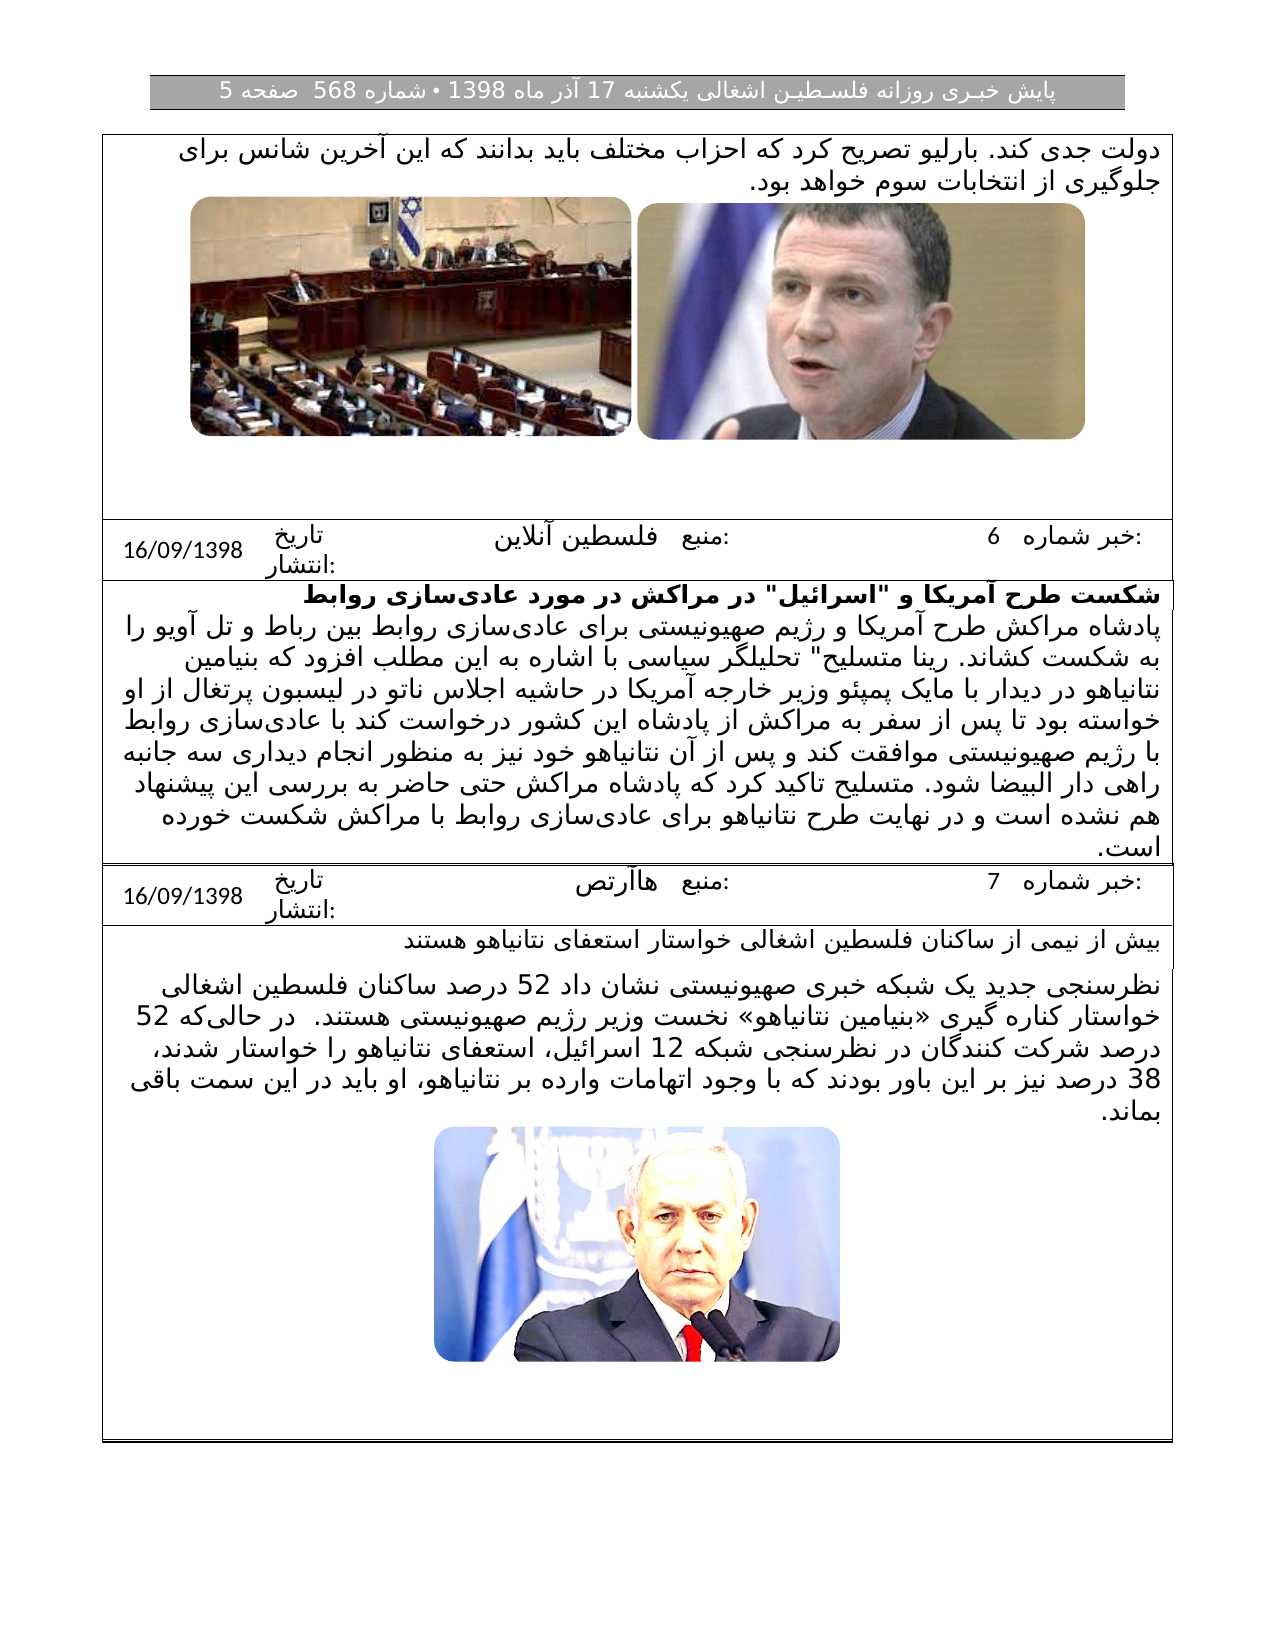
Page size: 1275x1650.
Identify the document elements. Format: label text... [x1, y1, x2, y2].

table_cell منبع: [670, 520, 850, 580]
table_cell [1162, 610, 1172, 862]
picture [637, 203, 1086, 440]
table_cell فلسطین آنلاین [366, 520, 669, 580]
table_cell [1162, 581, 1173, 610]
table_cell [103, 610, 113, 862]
table_cell تاریخ انتشار: [254, 520, 366, 580]
table_cell 7 [849, 866, 1011, 925]
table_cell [103, 135, 1172, 519]
table_cell هاآرتص [366, 866, 669, 925]
table_cell بیش از نیمی از ساکنان فلسطین اشغالی خواستار استعفای نتانیاهو هستند [103, 925, 1173, 969]
table_cell منبع: [670, 866, 848, 925]
table_cell نظرسنجی جدید یک شبکه خبری صهیونیستی نشان داد 52 درصد ساکنان فلسطین اشغالی خواستار کناره گیری «بنیامین نتانیاهو» نخست وزیر رژیم صهیونیستی هستند. در حالی‌که 52 درصد شرکت کنندگان در نظرسنجی شبکه 12 اسرائیل، استعفای نتانیاهو را خواستار شدند، 38 درصد نیز بر این باور بودند که با وجود اتهامات وارده بر نتانیاهو، او باید در این سمت باقی بماند. [103, 969, 1172, 1439]
table_cell 16/09/1398 [103, 520, 254, 580]
table_cell 16/09/1398 [103, 866, 254, 925]
picture [190, 196, 632, 437]
table_cell خبر شماره: [1011, 520, 1172, 580]
picture [434, 1126, 840, 1362]
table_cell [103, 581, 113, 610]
table_cell خبر شماره: [1011, 866, 1173, 925]
table_cell تاریخ انتشار: [254, 866, 366, 925]
table_cell 6 [850, 520, 1011, 580]
